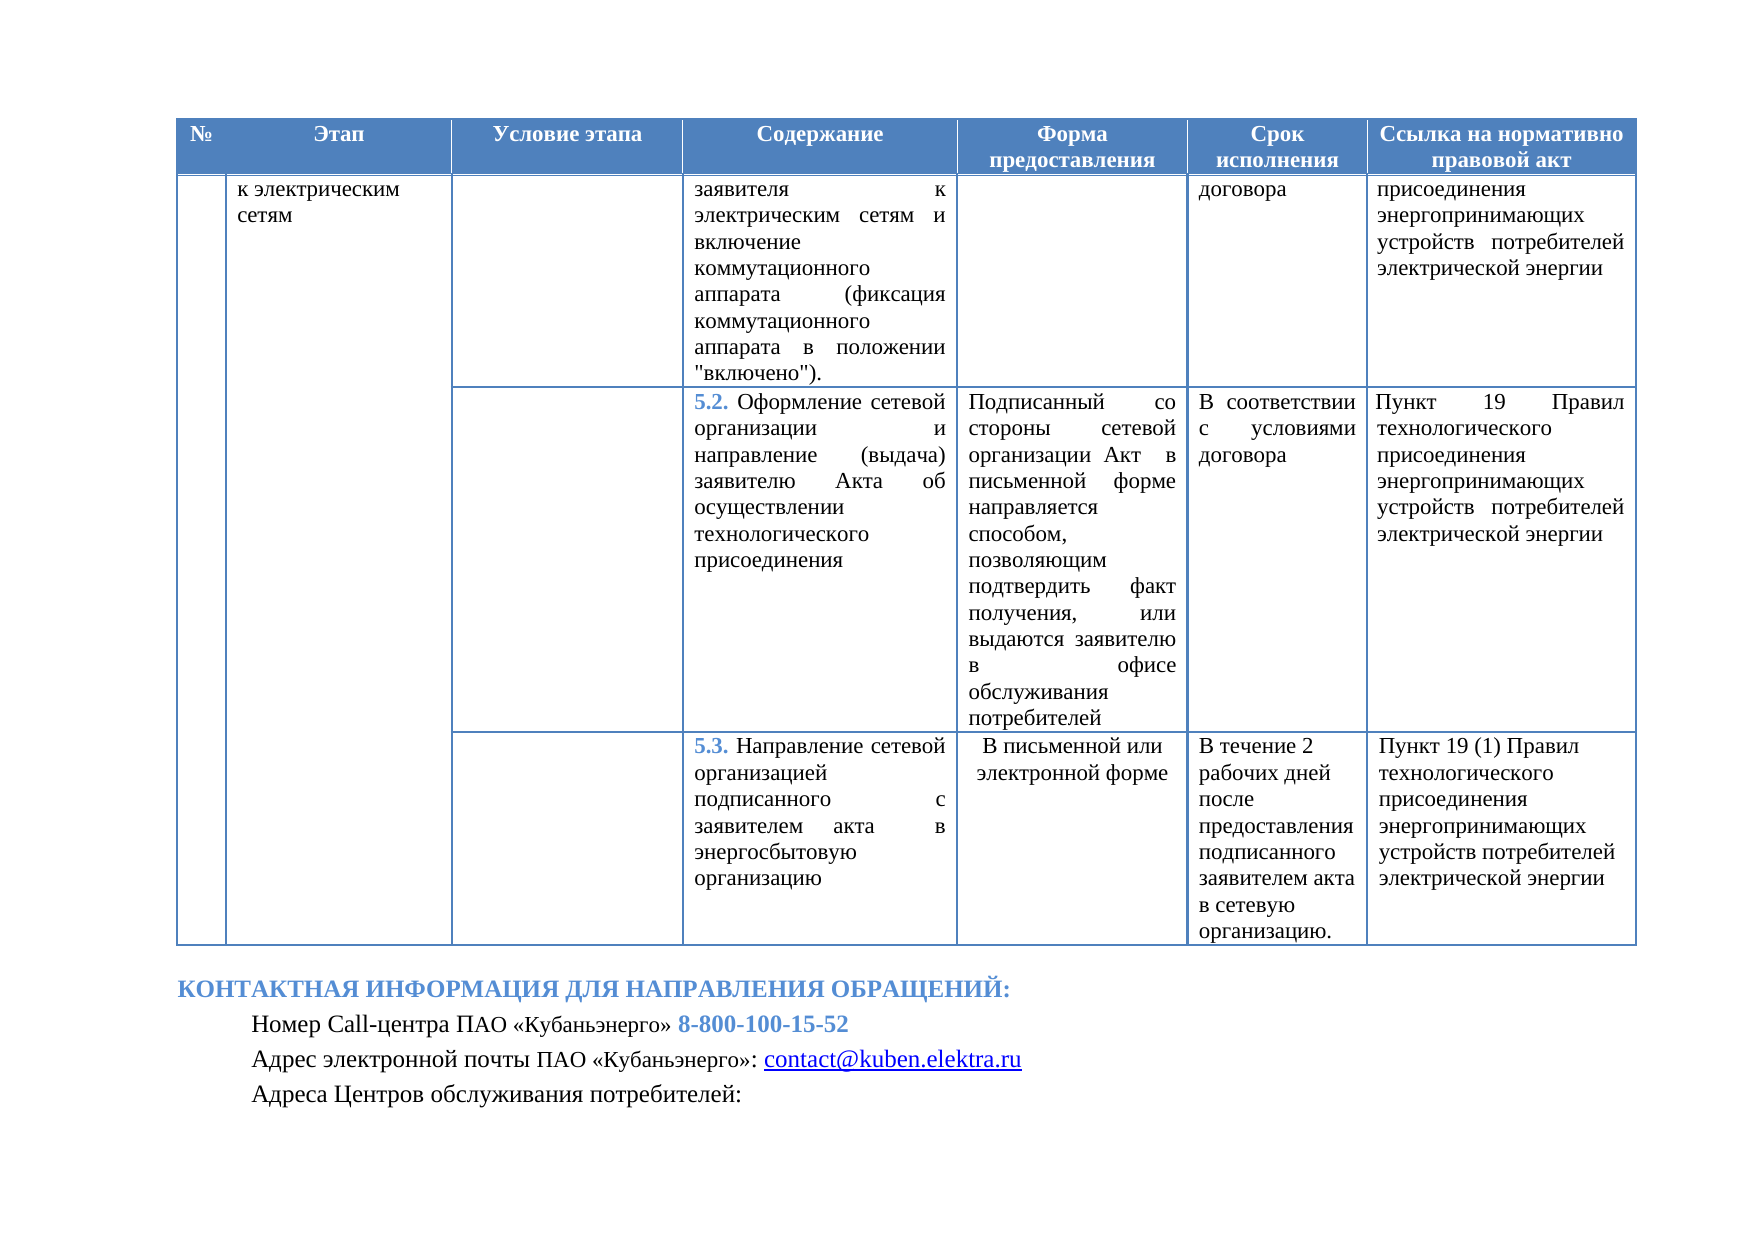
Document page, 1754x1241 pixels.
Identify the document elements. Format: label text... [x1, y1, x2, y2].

table_cell 5.2. Оформление сетевой организации и направление (выдача) заявителю Акта об осуществлении технологического присоединения [684, 388, 956, 731]
table_header Ссылка на нормативно правовой акт [1368, 120, 1635, 173]
table_header Форма предоставления [958, 120, 1187, 173]
table_cell [453, 388, 682, 731]
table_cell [684, 176, 956, 386]
table_cell 5.3. Направление сетевой организацией подписанного с заявителем акта в энергосбытовую организацию [684, 733, 956, 943]
table_cell 5 [178, 176, 225, 943]
text Номер Call-центра ПАО «Кубаньэнерго» 8-800-100-15-52 [251, 1009, 1665, 1038]
table_cell В письменной или электронной форме [958, 733, 1186, 943]
table_header Содержание [683, 120, 957, 173]
table_header Условие этапа [452, 120, 682, 173]
table_cell Пункт 19 (1) Правил технологического присоединения энергопринимающих устройств потребителей электрической энергии [1368, 733, 1635, 943]
table_header Этап [227, 120, 451, 173]
table_cell Подписанный со стороны сетевой организации Акт в письменной форме направляется способом, позволяющим подтвердить факт получения, или выдаются заявителю в офисе обслуживания потребителей [958, 388, 1186, 731]
table_header № [178, 120, 225, 173]
table_cell В течение 2 рабочих дней после предоставления подписанного заявителем акта в сетевую организацию. [1189, 733, 1366, 943]
table_cell Пункт 19 Правил технологического присоединения энергопринимающих устройств потребителей электрической энергии [1368, 388, 1635, 731]
text Адрес электронной почты ПАО «Кубаньэнерго»: contact@kuben.elektra.ru [251, 1044, 1665, 1073]
table_cell В соответствии с условиями договора [1189, 176, 1366, 386]
table_header Срок исполнения [1188, 120, 1367, 173]
table_cell В соответствии с условиями договора [1189, 388, 1366, 731]
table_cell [227, 176, 451, 943]
table_cell [453, 733, 682, 943]
text КОНТАКТНАЯ ИНФОРМАЦИЯ ДЛЯ НАПРАВЛЕНИЯ ОБРАЩЕНИЙ: [177, 974, 1665, 1003]
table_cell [1368, 176, 1635, 386]
text Адреса Центров обслуживания потребителей: [251, 1079, 1665, 1108]
table_cell [958, 176, 1186, 386]
table_cell [453, 176, 682, 386]
